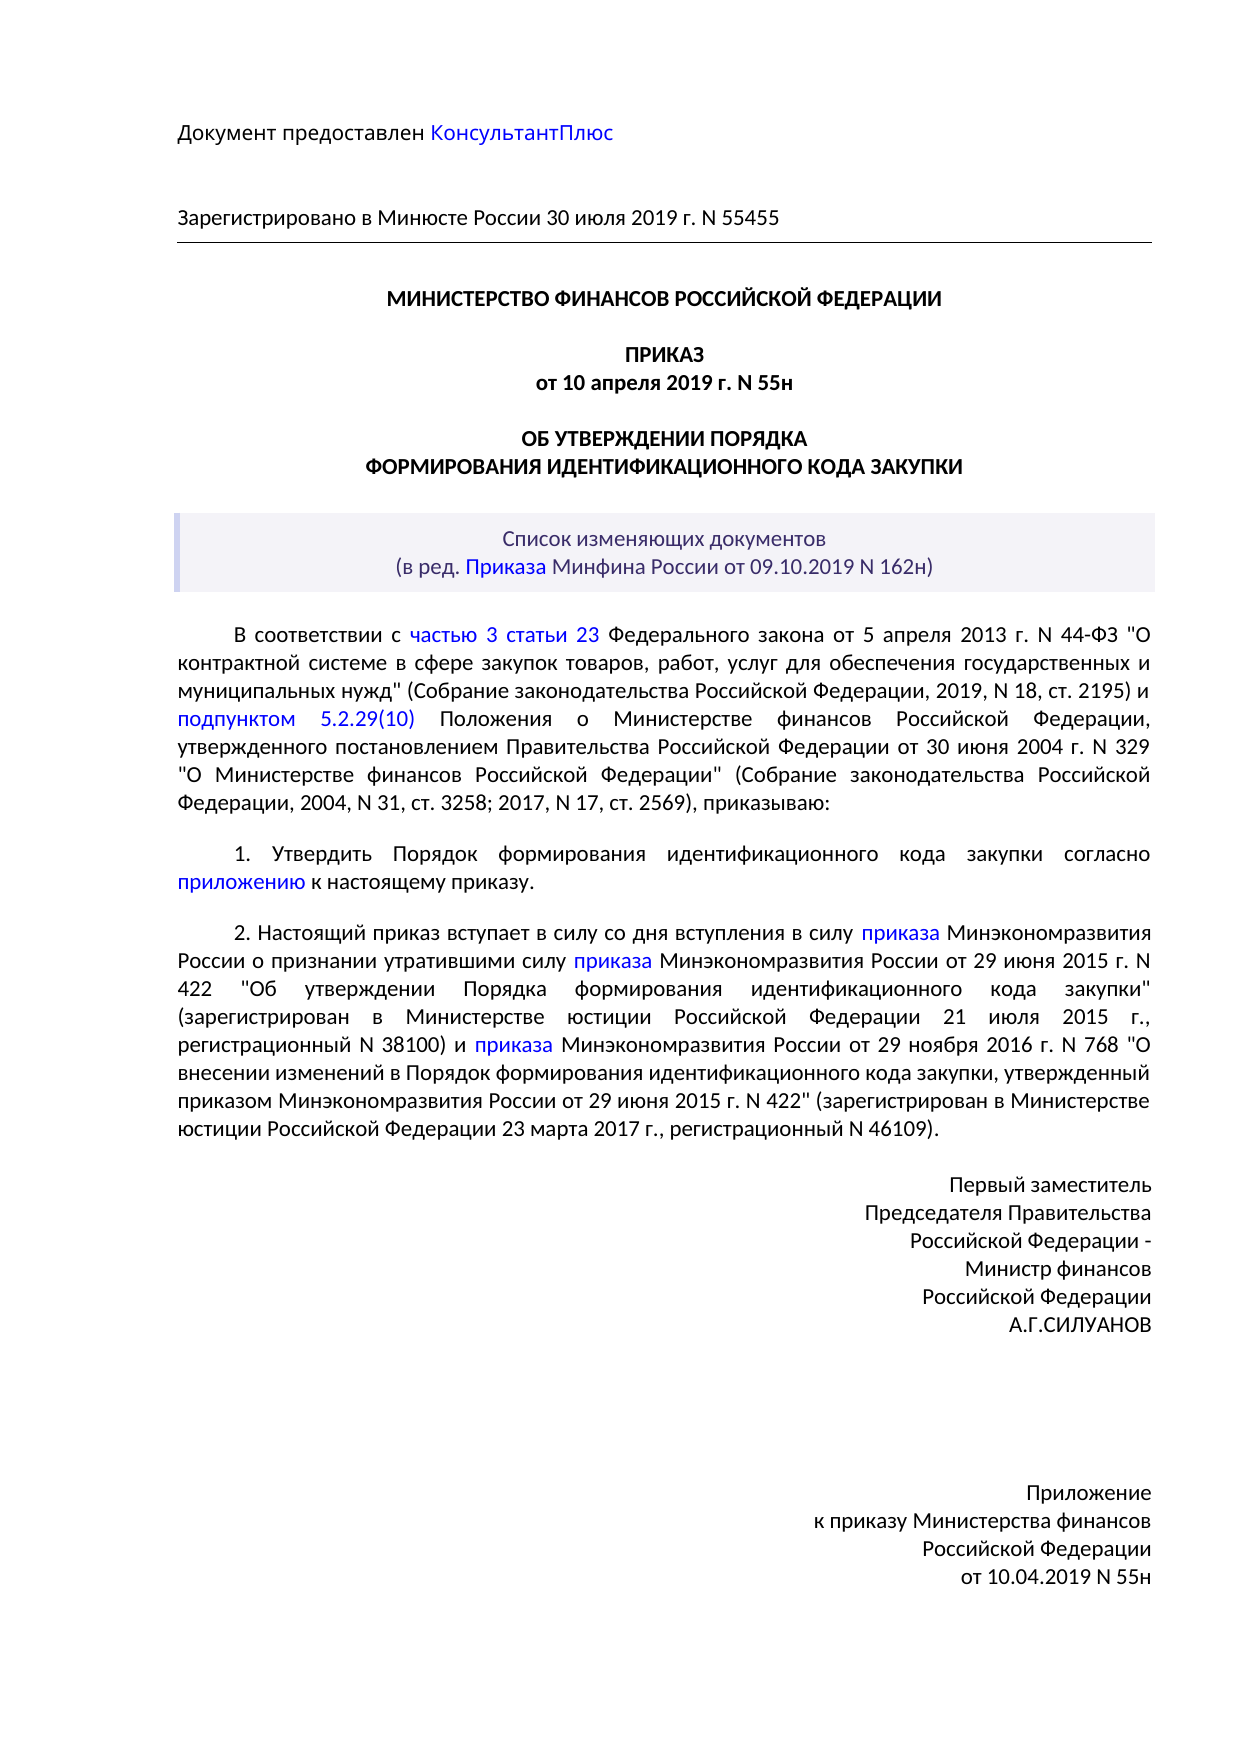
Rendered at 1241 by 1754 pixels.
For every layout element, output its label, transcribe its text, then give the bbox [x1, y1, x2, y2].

text Первый заместитель [177, 1170, 1152, 1198]
title ФОРМИРОВАНИЯ ИДЕНТИФИКАЦИОННОГО КОДА ЗАКУПКИ [177, 452, 1152, 480]
text 2. Настоящий приказ вступает в силу со дня вступления в силу приказа Минэкономразвития России о признании утратившими силу приказа Минэкономразвития России от 29 июня 2015 г. N 422 "Об утверждении Порядка формирования идентификационного кода закупки" (зарегистрирован в Министерстве юстиции Российской Федерации 21 июля 2015 г., регистрационный N 38100) и приказа Минэкономразвития России от 29 ноября 2016 г. N 768 "О внесении изменений в Порядок формирования идентификационного кода закупки, утвержденный приказом Минэкономразвития России от 29 июня 2015 г. N 422" (зарегистрирован в Министерстве юстиции Российской Федерации 23 марта 2017 г., регистрационный N 46109). [177, 918, 1152, 1142]
text В соответствии с частью 3 статьи 23 Федерального закона от 5 апреля 2013 г. N 44-ФЗ "О контрактной системе в сфере закупок товаров, работ, услуг для обеспечения государственных и муниципальных нужд" (Собрание законодательства Российской Федерации, 2019, N 18, ст. 2195) и подпунктом 5.2.29(10) Положения о Министерстве финансов Российской Федерации, утвержденного постановлением Правительства Российской Федерации от 30 июня 2004 г. N 329 "О Министерстве финансов Российской Федерации" (Собрание законодательства Российской Федерации, 2004, N 31, ст. 3258; 2017, N 17, ст. 2569), приказываю: [177, 620, 1152, 816]
text Российской Федерации - [177, 1226, 1152, 1254]
title МИНИСТЕРСТВО ФИНАНСОВ РОССИЙСКОЙ ФЕДЕРАЦИИ [177, 284, 1152, 312]
title Документ предоставлен КонсультантПлюс [177, 118, 1152, 175]
title ПРИКАЗ [177, 340, 1152, 368]
text Зарегистрировано в Минюсте России 30 июля 2019 г. N 55455 [177, 203, 1152, 231]
text к приказу Министерства финансов [177, 1506, 1152, 1534]
title от 10 апреля 2019 г. N 55н [177, 368, 1152, 396]
text Министр финансов [177, 1254, 1152, 1282]
text Председателя Правительства [177, 1198, 1152, 1226]
text А.Г.СИЛУАНОВ [177, 1310, 1152, 1338]
text Российской Федерации [177, 1534, 1152, 1562]
text от 10.04.2019 N 55н [177, 1562, 1152, 1591]
title ОБ УТВЕРЖДЕНИИ ПОРЯДКА [177, 424, 1152, 452]
table_header Список изменяющих документов (в ред. Приказа Минфина России от 09.10.2019 N 162н) [180, 513, 1149, 592]
text Приложение [177, 1478, 1152, 1506]
text Российской Федерации [177, 1282, 1152, 1310]
text 1. Утвердить Порядок формирования идентификационного кода закупки согласно приложению к настоящему приказу. [177, 839, 1152, 895]
